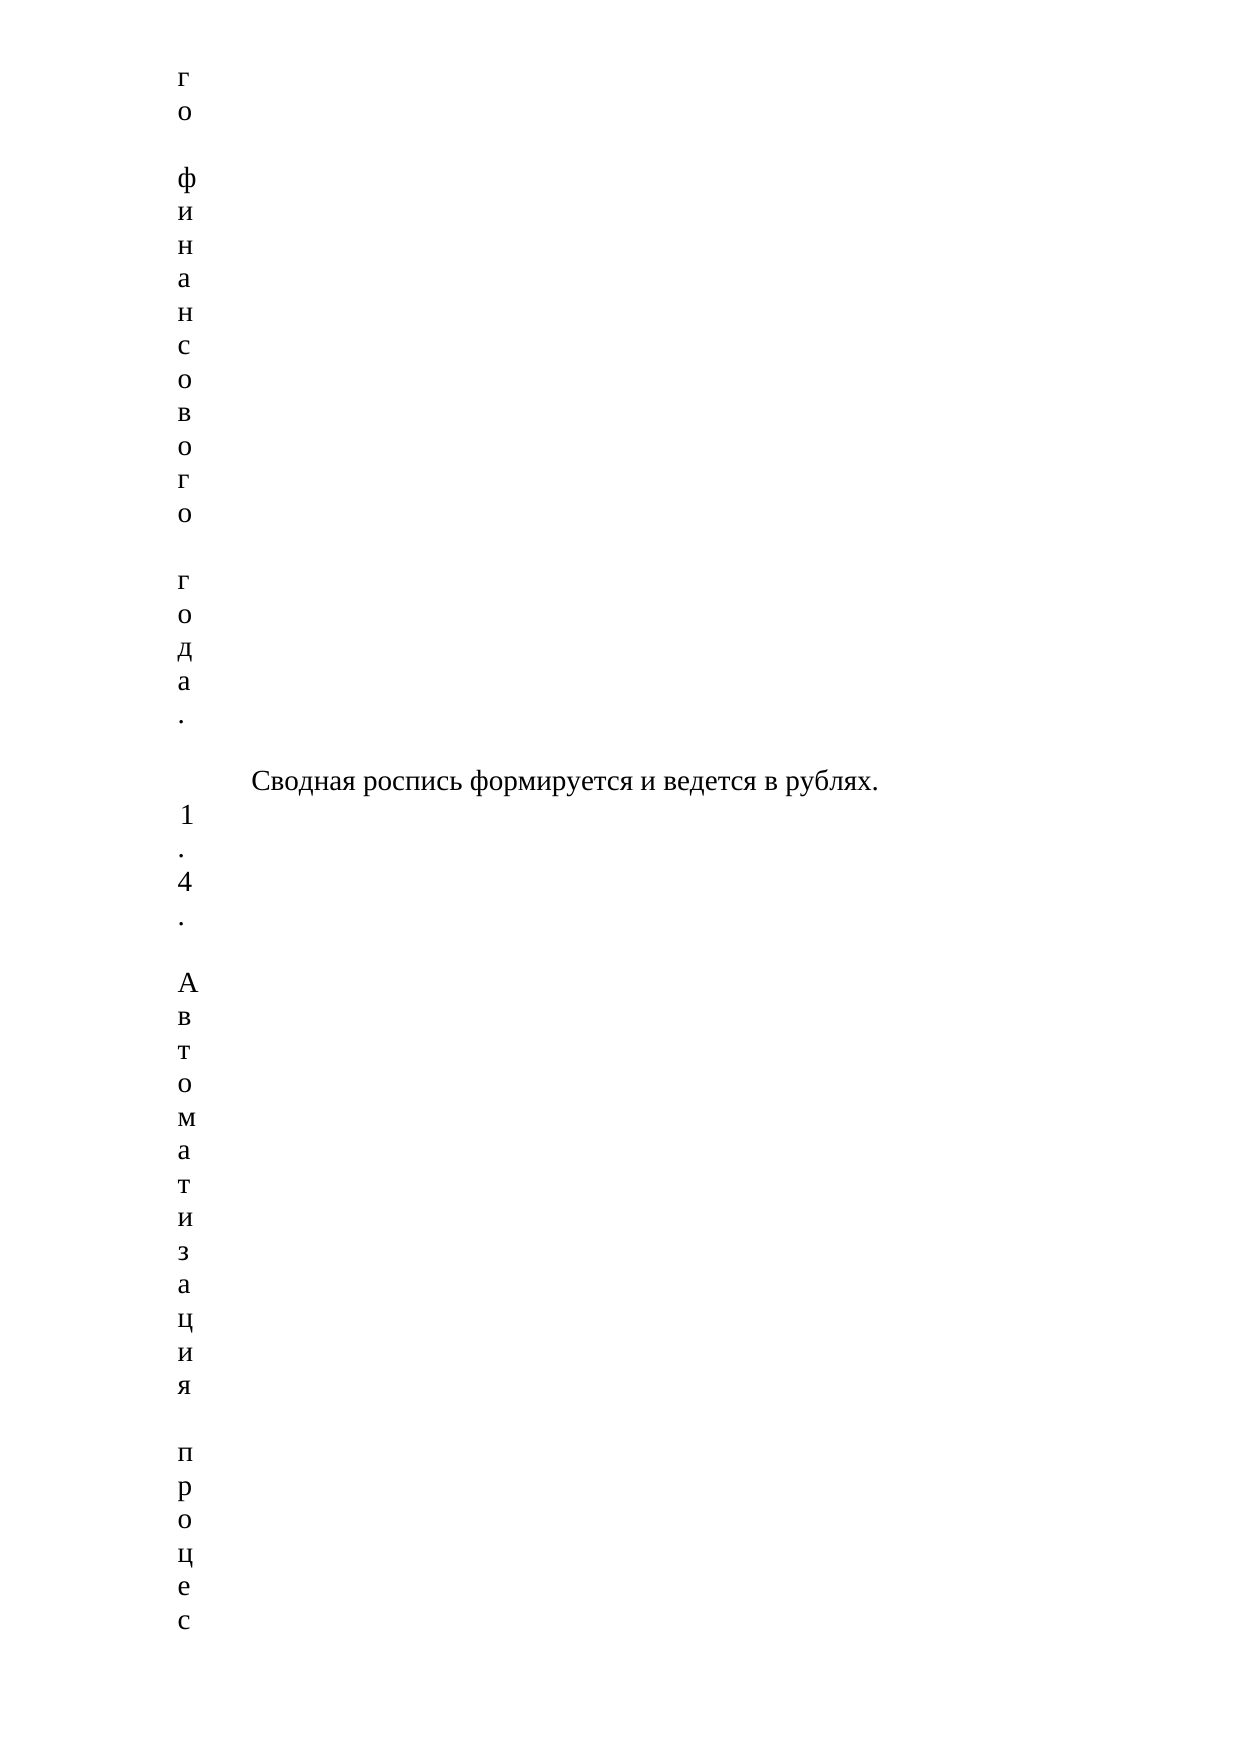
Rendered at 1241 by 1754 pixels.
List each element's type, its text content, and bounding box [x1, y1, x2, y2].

text Сводная роспись формируется и ведется в рублях. [177, 763, 1181, 797]
